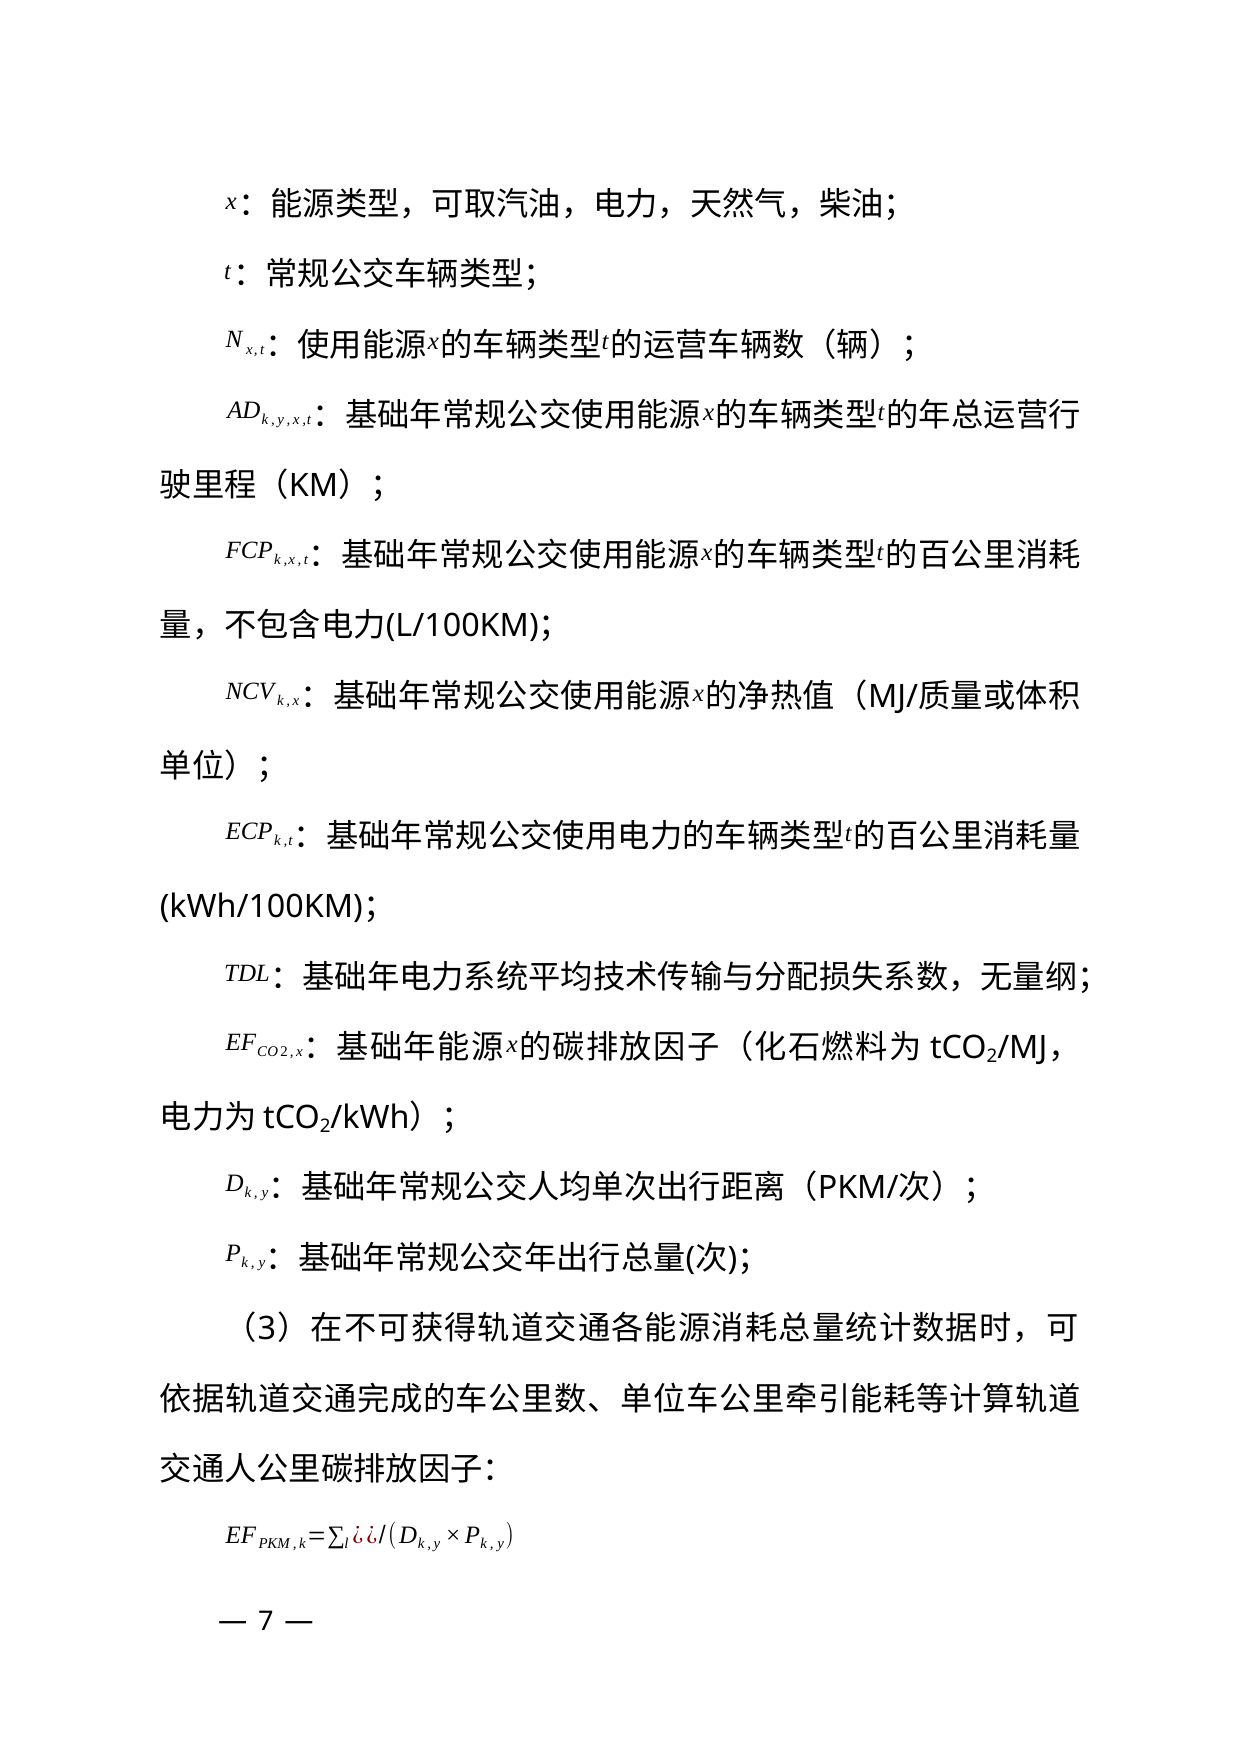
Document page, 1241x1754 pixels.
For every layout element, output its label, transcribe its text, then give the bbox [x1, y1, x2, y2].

text ：常规公交车辆类型； [159, 248, 1081, 295]
text （3）在不可获得轨道交通各能源消耗总量统计数据时，可依据轨道交通完成的车公里数、单位车公里牵引能耗等计算轨道交通人公里碳排放因子： [159, 1302, 1081, 1489]
text ：基础年常规公交使用电力的车辆类型的百公里消耗量(kWh/100KM)； [159, 810, 1081, 927]
text ：基础年常规公交使用能源的车辆类型的年总运营行驶里程（KM）； [159, 388, 1081, 506]
text ：使用能源的车辆类型的运营车辆数（辆）； [159, 318, 1081, 365]
text ：能源类型，可取汽油，电力，天然气，柴油； [159, 178, 1081, 225]
text ：基础年电力系统平均技术传输与分配损失系数，无量纲； [159, 951, 1081, 997]
text ：基础年能源的碳排放因子（化石燃料为tCO2/MJ，电力为tCO2/kWh）； [159, 1021, 1081, 1138]
text （10） [159, 1513, 1081, 1560]
text ：基础年常规公交使用能源的净热值（MJ/质量或体积单位）； [159, 669, 1081, 787]
text ：基础年常规公交使用能源的车辆类型的百公里消耗量，不包含电力(L/100KM)； [159, 529, 1081, 646]
text ：基础年常规公交年出行总量(次)； [159, 1232, 1081, 1279]
text ：基础年常规公交人均单次出行距离（PKM/次）； [159, 1161, 1081, 1208]
